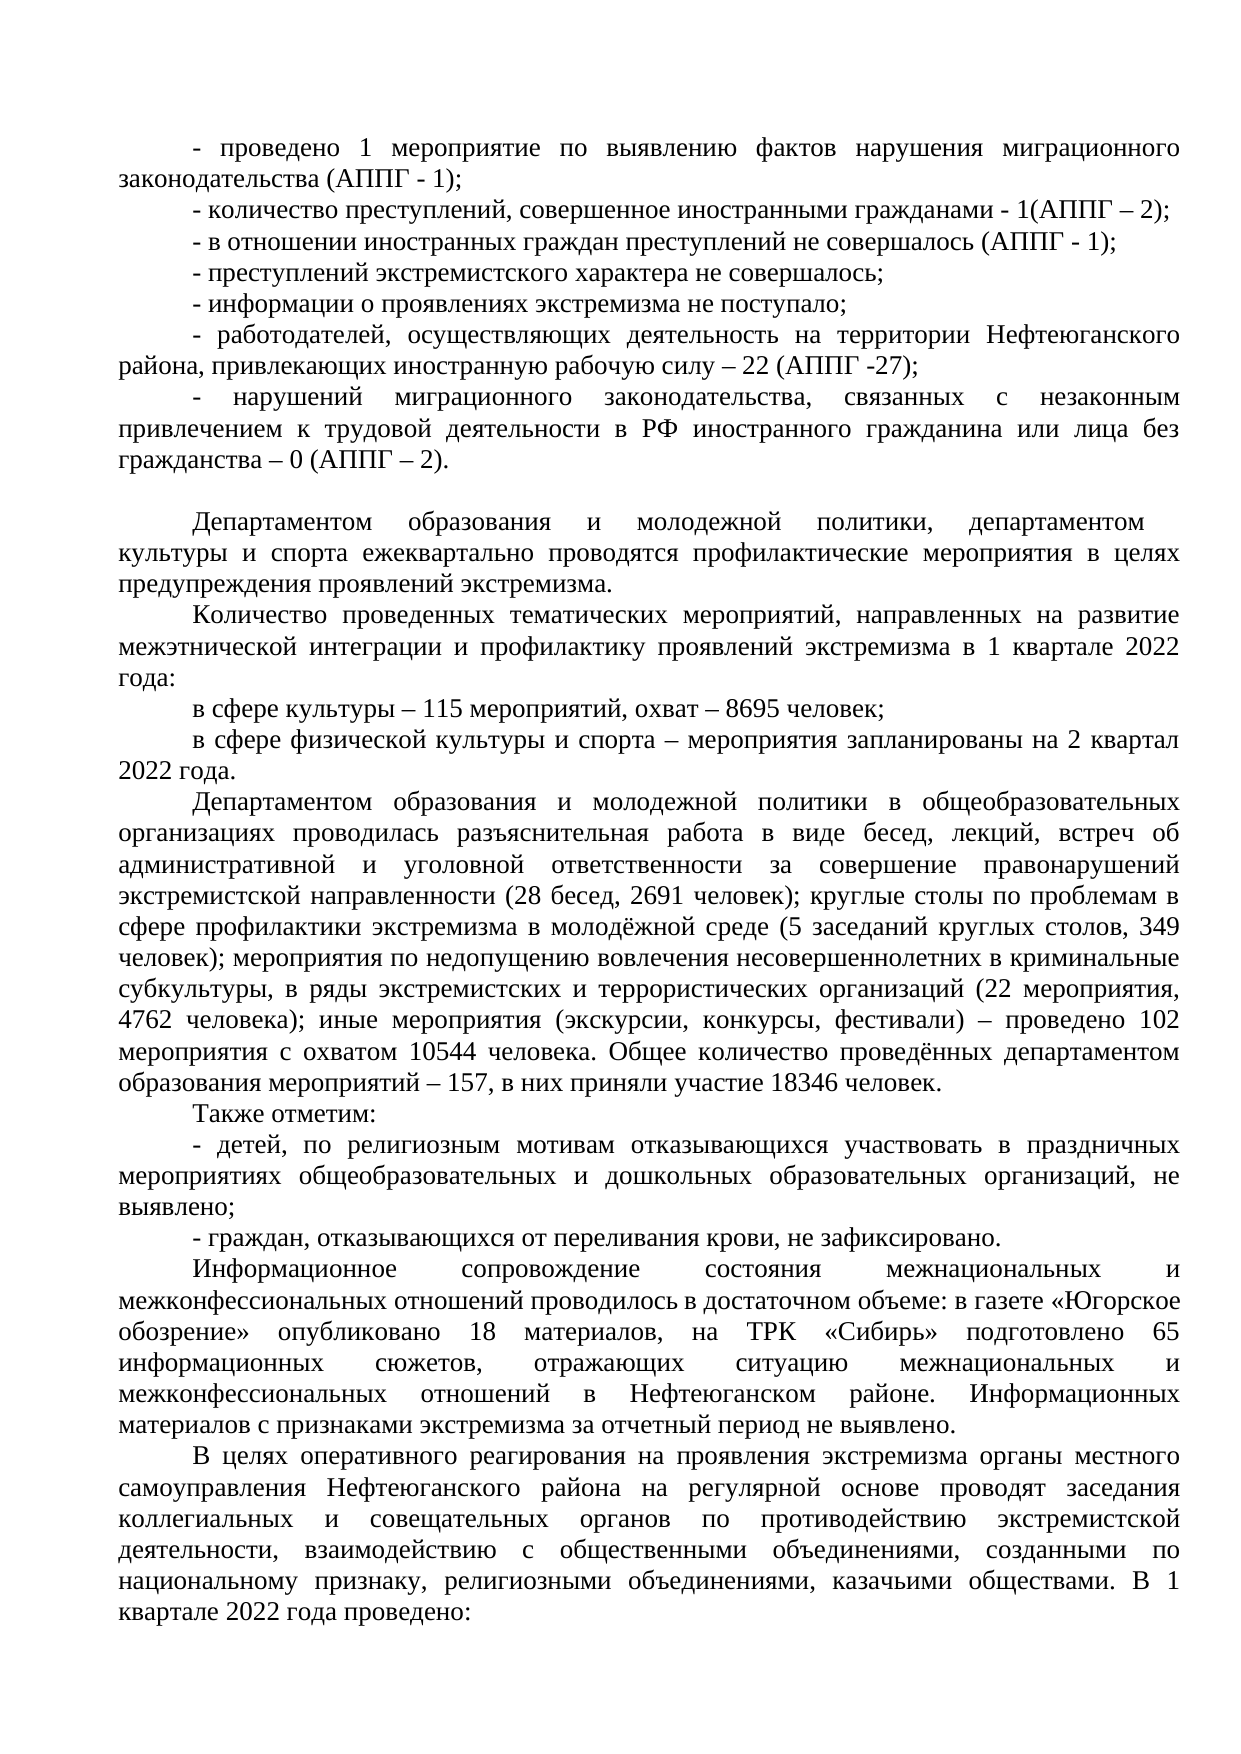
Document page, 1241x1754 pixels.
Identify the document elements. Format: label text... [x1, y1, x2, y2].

text Количество проведенных тематических мероприятий, направленных на развитие межэтнической интеграции и профилактику проявлений экстремизма в 1 квартале 2022 года: [118, 598, 1181, 692]
text - нарушений миграционного законодательства, связанных с незаконным привлечением к трудовой деятельности в РФ иностранного гражданина или лица без гражданства – 0 (АППГ – 2). [118, 381, 1181, 474]
text Департаментом образования и молодежной политики, департаментом культуры и спорта ежеквартально проводятся профилактические мероприятия в целях предупреждения проявлений экстремизма. [118, 505, 1181, 598]
text - в отношении иностранных граждан преступлений не совершалось (АППГ - 1); [118, 225, 1181, 256]
text - преступлений экстремистского характера не совершалось; [118, 256, 1181, 287]
text в сфере культуры – 115 мероприятий, охват – 8695 человек; [118, 692, 1181, 723]
text - работодателей, осуществляющих деятельность на территории Нефтеюганского района, привлекающих иностранную рабочую силу – 22 (АППГ -27); [118, 318, 1181, 381]
text Департаментом образования и молодежной политики в общеобразовательных организациях проводилась разъяснительная работа в виде бесед, лекций, встреч об административной и уголовной ответственности за совершение правонарушений экстремистской направленности (28 бесед, 2691 человек); круглые столы по проблемам в сфере профилактики экстремизма в молодёжной среде (5 заседаний круглых столов, 349 человек); мероприятия по недопущению вовлечения несовершеннолетних в криминальные субкультуры, в ряды экстремистских и террористических организаций (22 мероприятия, 4762 человека); иные мероприятия (экскурсии, конкурсы, фестивали) – проведено 102 мероприятия с охватом 10544 человека. Общее количество проведённых департаментом образования мероприятий – 157, в них приняли участие 18346 человек. [118, 785, 1181, 1097]
text - проведено 1 мероприятие по выявлению фактов нарушения миграционного законодательства (АППГ - 1); [118, 131, 1181, 194]
text Информационное сопровождение состояния межнациональных и межконфессиональных отношений проводилось в достаточном объеме: в газете «Югорское обозрение» опубликовано 18 материалов, на ТРК «Сибирь» подготовлено 65 информационных сюжетов, отражающих ситуацию межнациональных и межконфессиональных отношений в Нефтеюганском районе. Информационных материалов с признаками экстремизма за отчетный период не выявлено. [118, 1253, 1181, 1439]
text В целях оперативного реагирования на проявления экстремизма органы местного самоуправления Нефтеюганского района на регулярной основе проводят заседания коллегиальных и совещательных органов по противодействию экстремистской деятельности, взаимодействию с общественными объединениями, созданными по национальному признаку, религиозными объединениями, казачьими обществами. В 1 квартале 2022 года проведено: [118, 1439, 1181, 1626]
text - детей, по религиозным мотивам отказывающихся участвовать в праздничных мероприятиях общеобразовательных и дошкольных образовательных организаций, не выявлено; [118, 1128, 1181, 1221]
text - граждан, отказывающихся от переливания крови, не зафиксировано. [118, 1221, 1181, 1253]
text - информации о проявлениях экстремизма не поступало; [118, 287, 1181, 318]
text Также отметим: [118, 1097, 1181, 1128]
text в сфере физической культуры и спорта – мероприятия запланированы на 2 квартал 2022 года. [118, 723, 1181, 785]
text - количество преступлений, совершенное иностранными гражданами - 1(АППГ – 2); [118, 194, 1181, 225]
